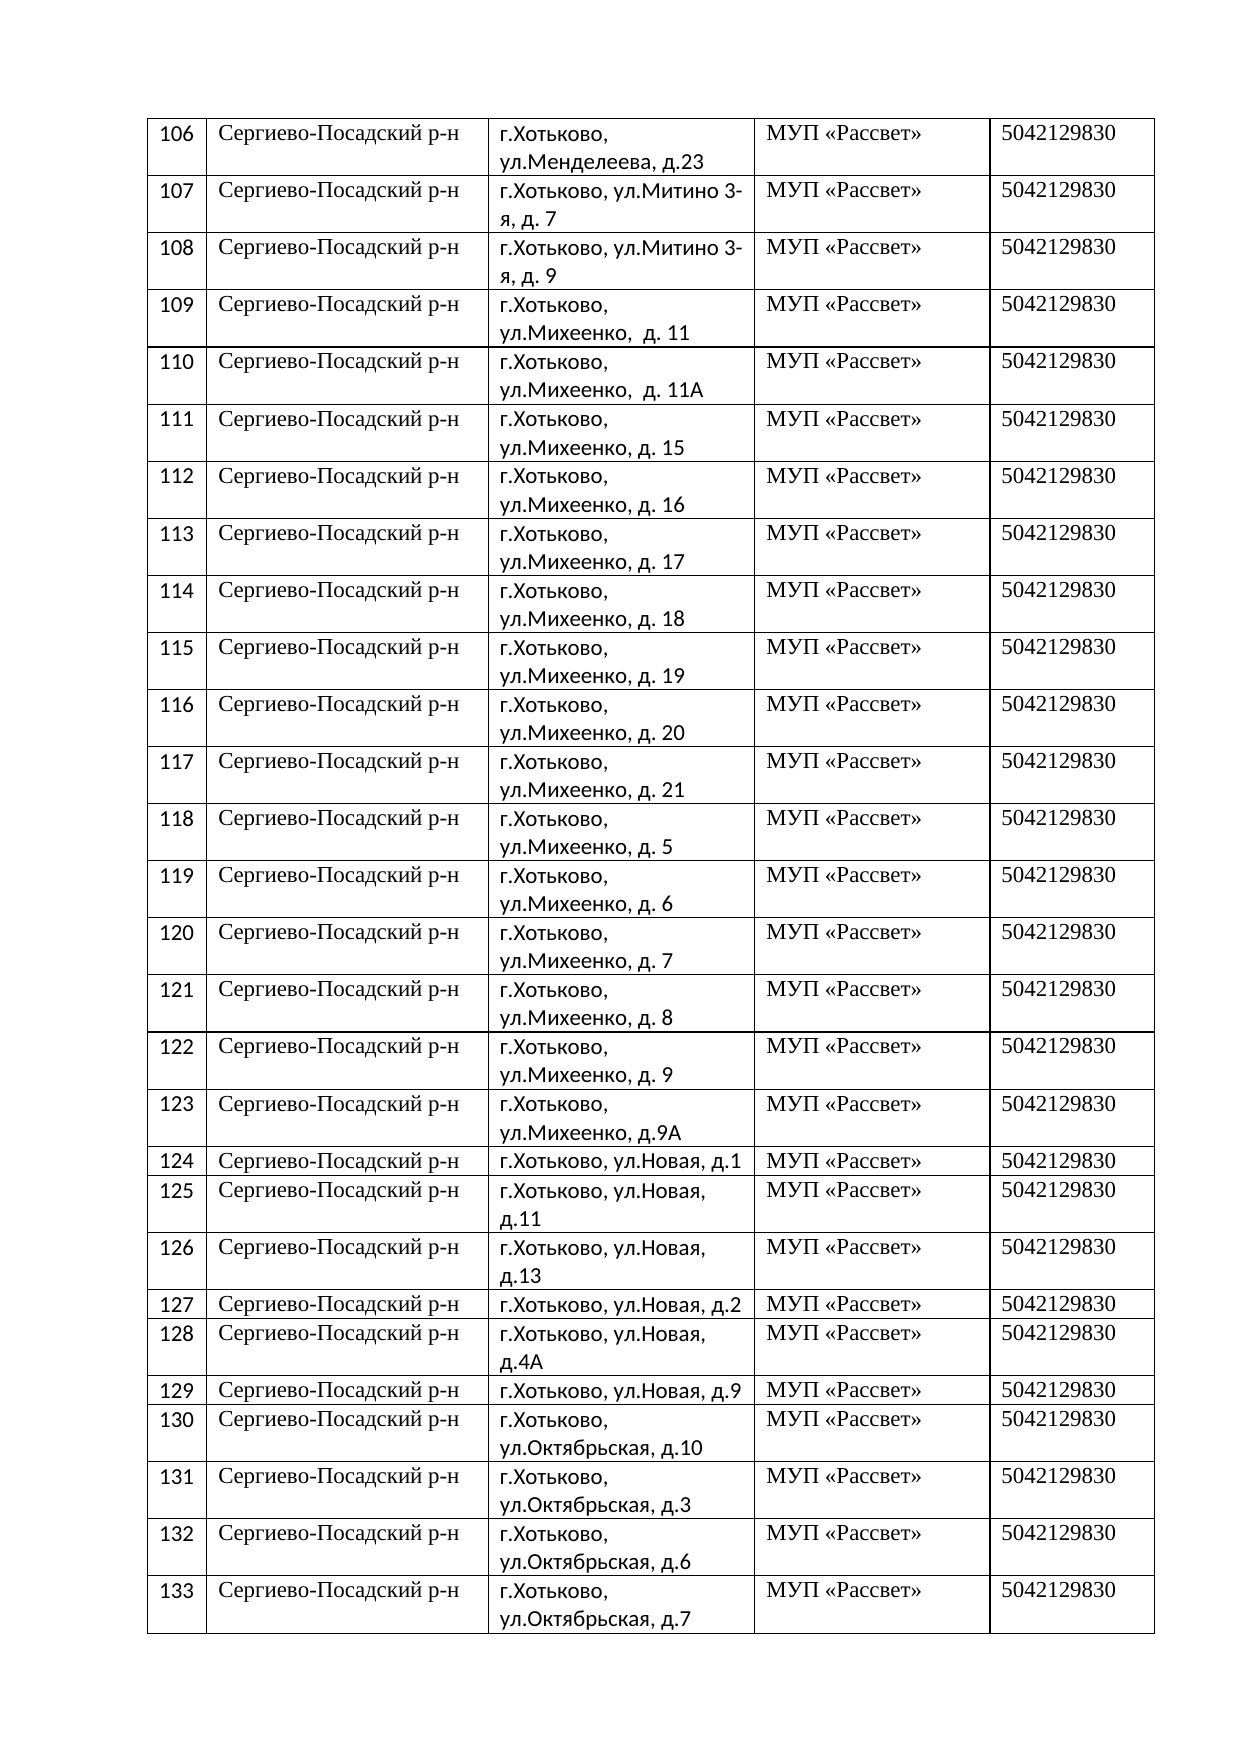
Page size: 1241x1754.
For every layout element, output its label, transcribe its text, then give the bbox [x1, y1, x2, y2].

table_cell 5042129830 [991, 1290, 1154, 1318]
table_cell Сергиево-Посадский р-н [207, 176, 488, 232]
table_cell 124 [148, 1147, 206, 1175]
table_cell 131 [148, 1462, 206, 1518]
table_cell г.Хотьково, ул.Новая, д.4А [489, 1319, 754, 1375]
table_cell МУП «Рассвет» [755, 690, 989, 746]
table_cell МУП «Рассвет» [755, 290, 989, 346]
table_cell МУП «Рассвет» [755, 348, 989, 403]
table_cell г.Хотьково, ул.Михеенко, д. 7 [489, 918, 754, 974]
table_cell Сергиево-Посадский р-н [207, 1176, 488, 1232]
table_cell МУП «Рассвет» [755, 1462, 989, 1518]
table_cell 5042129830 [991, 633, 1154, 689]
table_cell МУП «Рассвет» [755, 918, 989, 974]
table_cell г.Хотьково, ул.Новая, д.1 [489, 1147, 754, 1175]
table_cell МУП «Рассвет» [755, 1233, 989, 1289]
table_cell 126 [148, 1233, 206, 1289]
table_cell 5042129830 [991, 804, 1154, 860]
table_cell 5042129830 [991, 918, 1154, 974]
table_cell г.Хотьково, ул.Михеенко, д. 16 [489, 462, 754, 518]
table_cell Сергиево-Посадский р-н [207, 633, 488, 689]
table_cell 5042129830 [991, 1233, 1154, 1289]
table_cell 133 [148, 1576, 206, 1632]
table_cell Сергиево-Посадский р-н [207, 918, 488, 974]
table_cell 109 [148, 290, 206, 346]
table_cell 127 [148, 1290, 206, 1318]
table_cell 107 [148, 176, 206, 232]
table_cell Сергиево-Посадский р-н [207, 405, 488, 461]
table_cell Сергиево-Посадский р-н [207, 690, 488, 746]
table_cell МУП «Рассвет» [755, 1319, 989, 1375]
table_cell 132 [148, 1519, 206, 1575]
table_cell г.Хотьково, ул.Михеенко, д. 9 [489, 1033, 754, 1088]
table_cell 5042129830 [991, 1033, 1154, 1088]
table_cell МУП «Рассвет» [755, 804, 989, 860]
table_cell г.Хотьково, ул.Михеенко, д. 19 [489, 633, 754, 689]
table_cell 122 [148, 1033, 206, 1088]
table_cell 5042129830 [991, 690, 1154, 746]
table_cell Сергиево-Посадский р-н [207, 1033, 488, 1088]
table_cell г.Хотьково, ул.Михеенко, д. 8 [489, 975, 754, 1031]
table_cell МУП «Рассвет» [755, 462, 989, 518]
table_cell 128 [148, 1319, 206, 1375]
table_cell Сергиево-Посадский р-н [207, 1462, 488, 1518]
table_cell 106 [148, 119, 206, 175]
table_cell МУП «Рассвет» [755, 119, 989, 175]
table_cell МУП «Рассвет» [755, 1033, 989, 1088]
table_cell г.Хотьково, ул.Михеенко, д. 20 [489, 690, 754, 746]
table_cell 125 [148, 1176, 206, 1232]
table_cell МУП «Рассвет» [755, 1290, 989, 1318]
table_cell г.Хотьково, ул.Михеенко, д. 18 [489, 576, 754, 632]
table_cell Сергиево-Посадский р-н [207, 348, 488, 403]
table_cell г.Хотьково, ул.Новая, д.11 [489, 1176, 754, 1232]
table_cell 121 [148, 975, 206, 1031]
table_cell 5042129830 [991, 747, 1154, 803]
table_cell г.Хотьково, ул.Октябрьская, д.10 [489, 1405, 754, 1461]
table_cell г.Хотьково, ул.Октябрьская, д.7 [489, 1576, 754, 1632]
table_cell г.Хотьково, ул.Октябрьская, д.6 [489, 1519, 754, 1575]
table_cell 5042129830 [991, 1576, 1154, 1632]
table_cell 5042129830 [991, 1319, 1154, 1375]
table_cell 118 [148, 804, 206, 860]
table_cell 114 [148, 576, 206, 632]
table_cell 5042129830 [991, 462, 1154, 518]
table_cell 130 [148, 1405, 206, 1461]
table_cell 5042129830 [991, 519, 1154, 575]
table_cell г.Хотьково, ул.Новая, д.13 [489, 1233, 754, 1289]
table_cell Сергиево-Посадский р-н [207, 1233, 488, 1289]
table_cell МУП «Рассвет» [755, 1176, 989, 1232]
table_cell 5042129830 [991, 576, 1154, 632]
table_cell г.Хотьково, ул.Новая, д.2 [489, 1290, 754, 1318]
table_cell Сергиево-Посадский р-н [207, 861, 488, 917]
table_cell МУП «Рассвет» [755, 1090, 989, 1146]
table_cell 5042129830 [991, 290, 1154, 346]
table_cell г.Хотьково, ул.Михеенко, д. 6 [489, 861, 754, 917]
table_cell МУП «Рассвет» [755, 1147, 989, 1175]
table_cell 112 [148, 462, 206, 518]
table_cell Сергиево-Посадский р-н [207, 1405, 488, 1461]
table_cell 115 [148, 633, 206, 689]
table_cell МУП «Рассвет» [755, 633, 989, 689]
table_cell 5042129830 [991, 1176, 1154, 1232]
table_cell г.Хотьково, ул.Михеенко, д.9А [489, 1090, 754, 1146]
table_cell МУП «Рассвет» [755, 576, 989, 632]
table_cell 5042129830 [991, 233, 1154, 289]
table_cell Сергиево-Посадский р-н [207, 804, 488, 860]
table_cell 111 [148, 405, 206, 461]
table_cell Сергиево-Посадский р-н [207, 1090, 488, 1146]
table_cell 129 [148, 1376, 206, 1404]
table_cell МУП «Рассвет» [755, 405, 989, 461]
table_cell г.Хотьково, ул.Менделеева, д.23 [489, 119, 754, 175]
table_cell 5042129830 [991, 405, 1154, 461]
table_cell г.Хотьково, ул.Михеенко, д. 21 [489, 747, 754, 803]
table_cell г.Хотьково, ул.Михеенко, д. 11А [489, 348, 754, 403]
table_cell г.Хотьково, ул.Митино 3-я, д. 9 [489, 233, 754, 289]
table_cell 5042129830 [991, 1147, 1154, 1175]
table_cell МУП «Рассвет» [755, 176, 989, 232]
table_cell 113 [148, 519, 206, 575]
table_cell 5042129830 [991, 119, 1154, 175]
table_cell г.Хотьково, ул.Новая, д.9 [489, 1376, 754, 1404]
table_cell Сергиево-Посадский р-н [207, 975, 488, 1031]
table_cell 5042129830 [991, 176, 1154, 232]
table_cell МУП «Рассвет» [755, 1576, 989, 1632]
table_cell г.Хотьково, ул.Михеенко, д. 17 [489, 519, 754, 575]
table_cell г.Хотьково, ул.Михеенко, д. 5 [489, 804, 754, 860]
table_cell Сергиево-Посадский р-н [207, 233, 488, 289]
table_cell МУП «Рассвет» [755, 747, 989, 803]
table_cell Сергиево-Посадский р-н [207, 1147, 488, 1175]
table_cell 5042129830 [991, 1462, 1154, 1518]
table_cell Сергиево-Посадский р-н [207, 519, 488, 575]
table_cell 110 [148, 348, 206, 403]
table_cell Сергиево-Посадский р-н [207, 1519, 488, 1575]
table_cell Сергиево-Посадский р-н [207, 1319, 488, 1375]
table_cell Сергиево-Посадский р-н [207, 462, 488, 518]
table_cell МУП «Рассвет» [755, 975, 989, 1031]
table_cell 123 [148, 1090, 206, 1146]
table_cell 108 [148, 233, 206, 289]
table_cell 5042129830 [991, 348, 1154, 403]
table_cell 5042129830 [991, 1405, 1154, 1461]
table_cell МУП «Рассвет» [755, 1405, 989, 1461]
table_cell МУП «Рассвет» [755, 1376, 989, 1404]
table_cell Сергиево-Посадский р-н [207, 290, 488, 346]
table_cell Сергиево-Посадский р-н [207, 747, 488, 803]
table_cell 5042129830 [991, 1519, 1154, 1575]
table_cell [207, 1576, 488, 1632]
table_cell МУП «Рассвет» [755, 519, 989, 575]
table_cell 5042129830 [991, 1376, 1154, 1404]
table_cell 5042129830 [991, 861, 1154, 917]
table_cell 116 [148, 690, 206, 746]
table_cell Сергиево-Посадский р-н [207, 576, 488, 632]
table_cell 5042129830 [991, 1090, 1154, 1146]
table_cell Сергиево-Посадский р-н [207, 1376, 488, 1404]
table_cell 119 [148, 861, 206, 917]
table_cell МУП «Рассвет» [755, 861, 989, 917]
table_cell 5042129830 [991, 975, 1154, 1031]
table_cell Сергиево-Посадский р-н [207, 1290, 488, 1318]
table_cell г.Хотьково, ул.Михеенко, д. 11 [489, 290, 754, 346]
table_cell г.Хотьково, ул.Митино 3-я, д. 7 [489, 176, 754, 232]
table_cell МУП «Рассвет» [755, 1519, 989, 1575]
table_cell г.Хотьково, ул.Октябрьская, д.3 [489, 1462, 754, 1518]
table_cell МУП «Рассвет» [755, 233, 989, 289]
table_cell 117 [148, 747, 206, 803]
table_cell 120 [148, 918, 206, 974]
table_cell г.Хотьково, ул.Михеенко, д. 15 [489, 405, 754, 461]
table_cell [207, 119, 488, 175]
